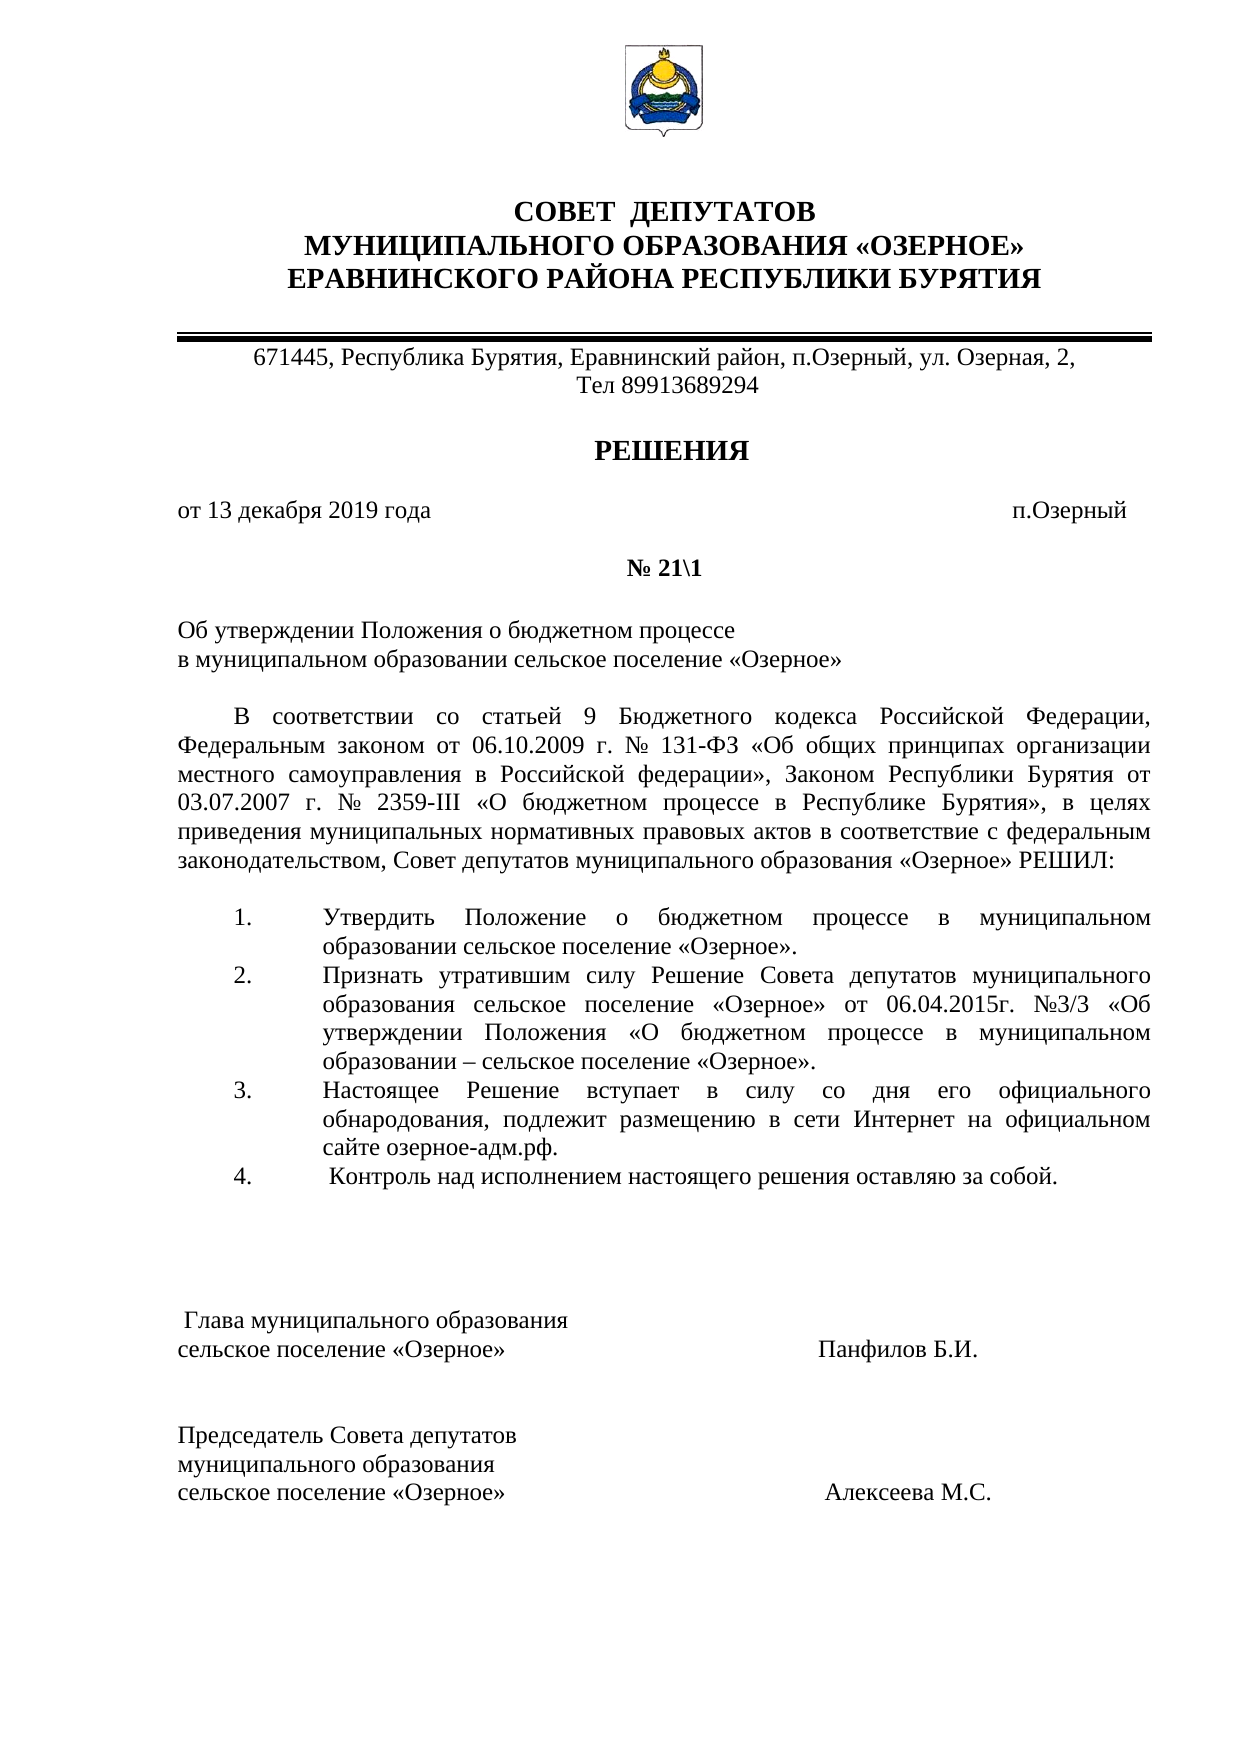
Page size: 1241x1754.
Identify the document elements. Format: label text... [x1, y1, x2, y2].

list Настоящее Решение вступает в силу со дня его официального обнародования, подлежит размещению в сети Интернет на официальном сайте озерное-адм.рф. [233, 1075, 1152, 1161]
text муниципального образования [177, 1449, 1152, 1477]
subtitle МУНИЦИПАЛЬНОГО ОБРАЗОВАНИЯ «ОЗЕРНОЕ» [177, 228, 1152, 261]
text в муниципальном образовании сельское поселение «Озерное» [177, 644, 1152, 672]
list Утвердить Положение о бюджетном процессе в муниципальном образовании сельское поселение «Озерное». [233, 902, 1152, 960]
text Глава муниципального образования [177, 1305, 1152, 1334]
text сельское поселение «Озерное» Панфилов Б.И. [177, 1334, 1152, 1362]
subtitle СОВЕТ ДЕПУТАТОВ [177, 194, 1152, 228]
text ЕРАВНИНСКОГО РАЙОНА РЕСПУБЛИКИ БУРЯТИЯ [177, 261, 1152, 295]
text Об утверждении Положения о бюджетном процессе [177, 615, 1152, 644]
text 671445, Республика Бурятия, Еравнинский район, п.Озерный, ул. Озерная, 2, [177, 342, 1152, 371]
picture [625, 44, 704, 137]
text сельское поселение «Озерное» Алексеева М.С. [177, 1477, 1152, 1506]
list Контроль над исполнением настоящего решения оставляю за собой. [233, 1161, 1152, 1190]
text В соответствии со статьей 9 Бюджетного кодекса Российской Федерации, Федеральным законом от 06.10.2009 г. № 131-ФЗ «Об общих принципах организации местного самоуправления в Российской федерации», Законом Республики Бурятия от 03.07.2007 г. № 2359-III «О бюджетном процессе в Республике Бурятия», в целях приведения муниципальных нормативных правовых актов в соответствие с федеральным законодательством, Совет депутатов муниципального образования «Озерное» РЕШИЛ: [177, 701, 1152, 874]
list Признать утратившим силу Решение Совета депутатов муниципального образования сельское поселение «Озерное» от 06.04.2015г. №3/3 «Об утверждении Положения «О бюджетном процессе в муниципальном образовании – сельское поселение «Озерное». [233, 960, 1152, 1075]
text от 13 декабря 2019 года п.Озерный [177, 495, 1152, 524]
text Председатель Совета депутатов [177, 1420, 1152, 1449]
text РЕШЕНИЯ [177, 433, 1152, 466]
text № 21\1 [177, 553, 1152, 581]
text Тел 89913689294 [177, 371, 1152, 399]
